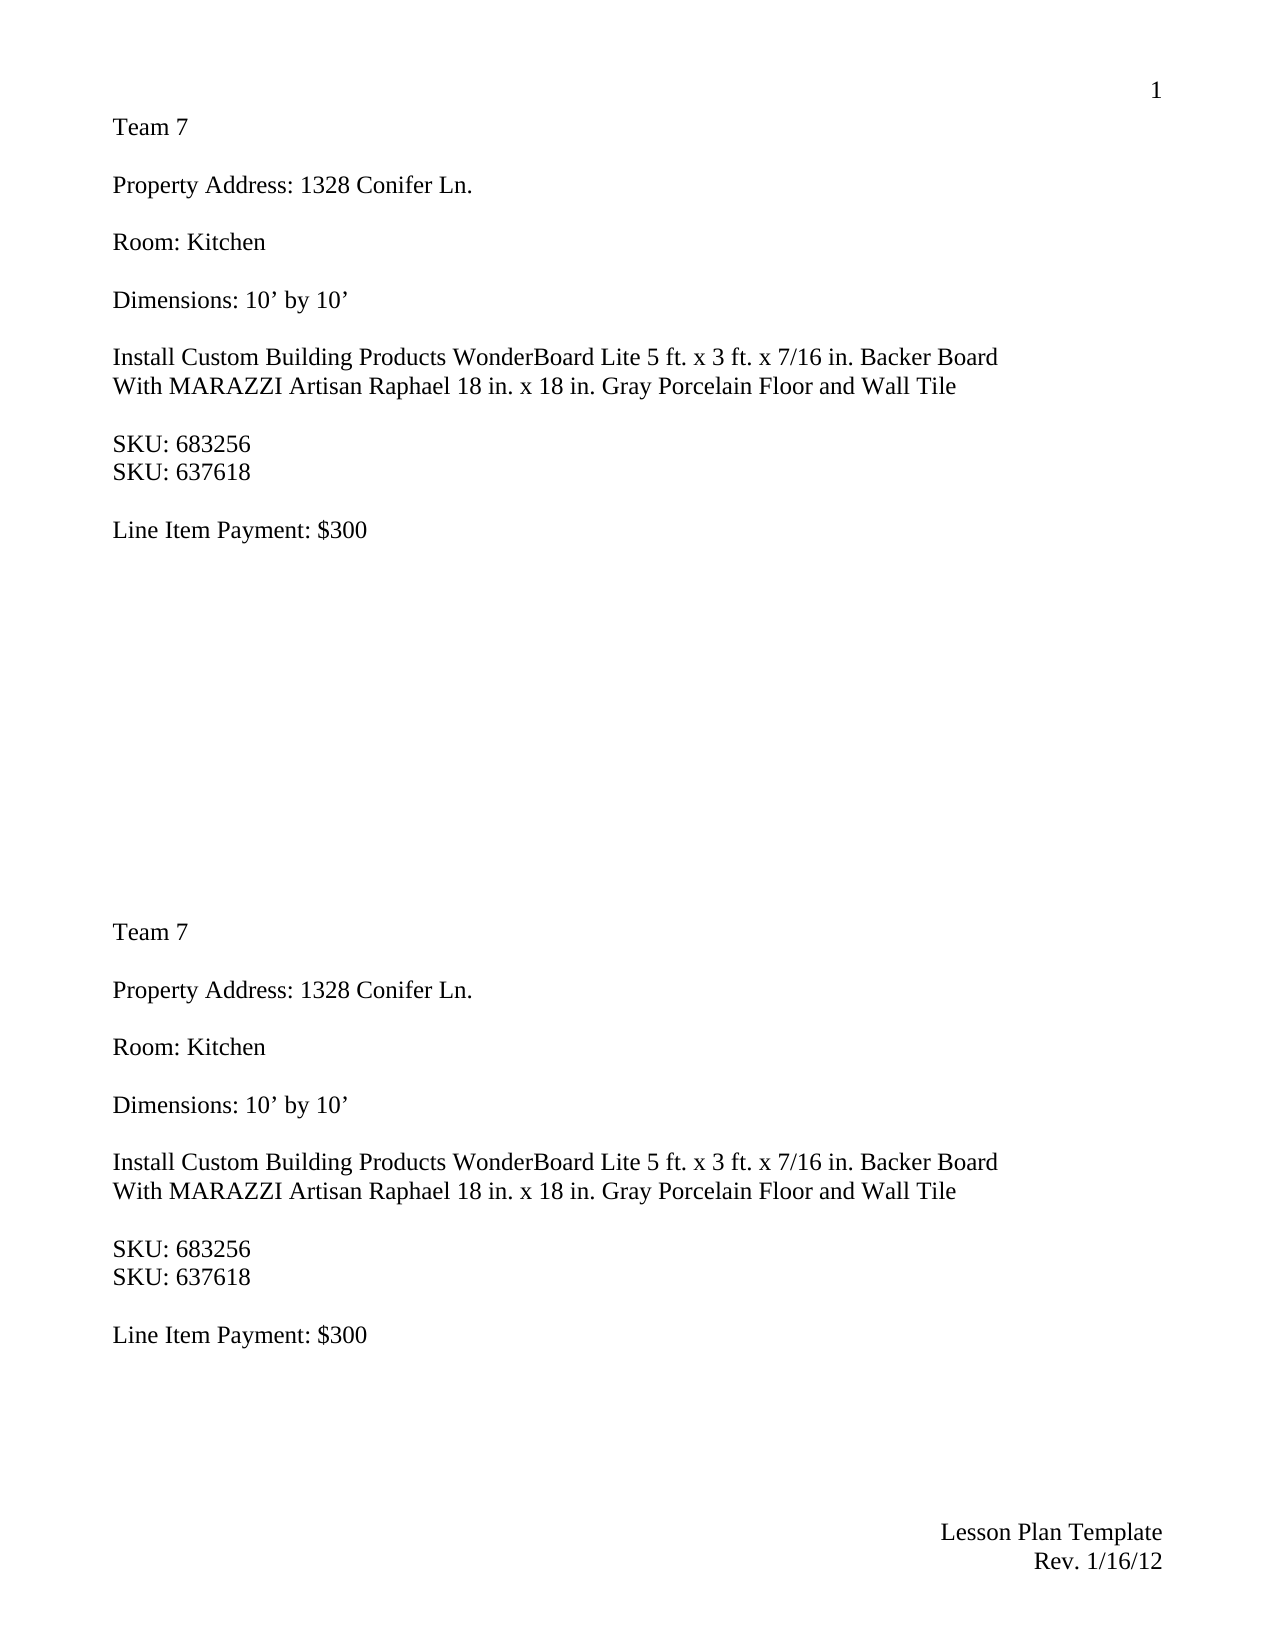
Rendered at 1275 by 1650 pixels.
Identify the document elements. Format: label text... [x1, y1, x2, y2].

text Property Address: 1328 Conifer Ln. [112, 975, 1162, 1004]
text Team 7 [112, 112, 1162, 141]
text Team 7 [112, 917, 1162, 946]
text Property Address: 1328 Conifer Ln. [112, 170, 1162, 199]
text Install Custom Building Products WonderBoard Lite 5 ft. x 3 ft. x 7/16 in. Backer Board [112, 1147, 1162, 1176]
text Install Custom Building Products WonderBoard Lite 5 ft. x 3 ft. x 7/16 in. Backer Board [112, 342, 1162, 371]
text Line Item Payment: $300 [112, 1320, 1162, 1349]
text SKU: 683256 [112, 429, 1162, 457]
text Dimensions: 10’ by 10’ [112, 285, 1162, 314]
text SKU: 683256 [112, 1234, 1162, 1262]
text SKU: 637618 [112, 1262, 1162, 1291]
text Line Item Payment: $300 [112, 515, 1162, 544]
text SKU: 637618 [112, 457, 1162, 486]
text Room: Kitchen [112, 1032, 1162, 1061]
text Dimensions: 10’ by 10’ [112, 1090, 1162, 1119]
text With MARAZZI Artisan Raphael 18 in. x 18 in. Gray Porcelain Floor and Wall Tile [112, 371, 1162, 400]
text Room: Kitchen [112, 227, 1162, 256]
text With MARAZZI Artisan Raphael 18 in. x 18 in. Gray Porcelain Floor and Wall Tile [112, 1176, 1162, 1205]
